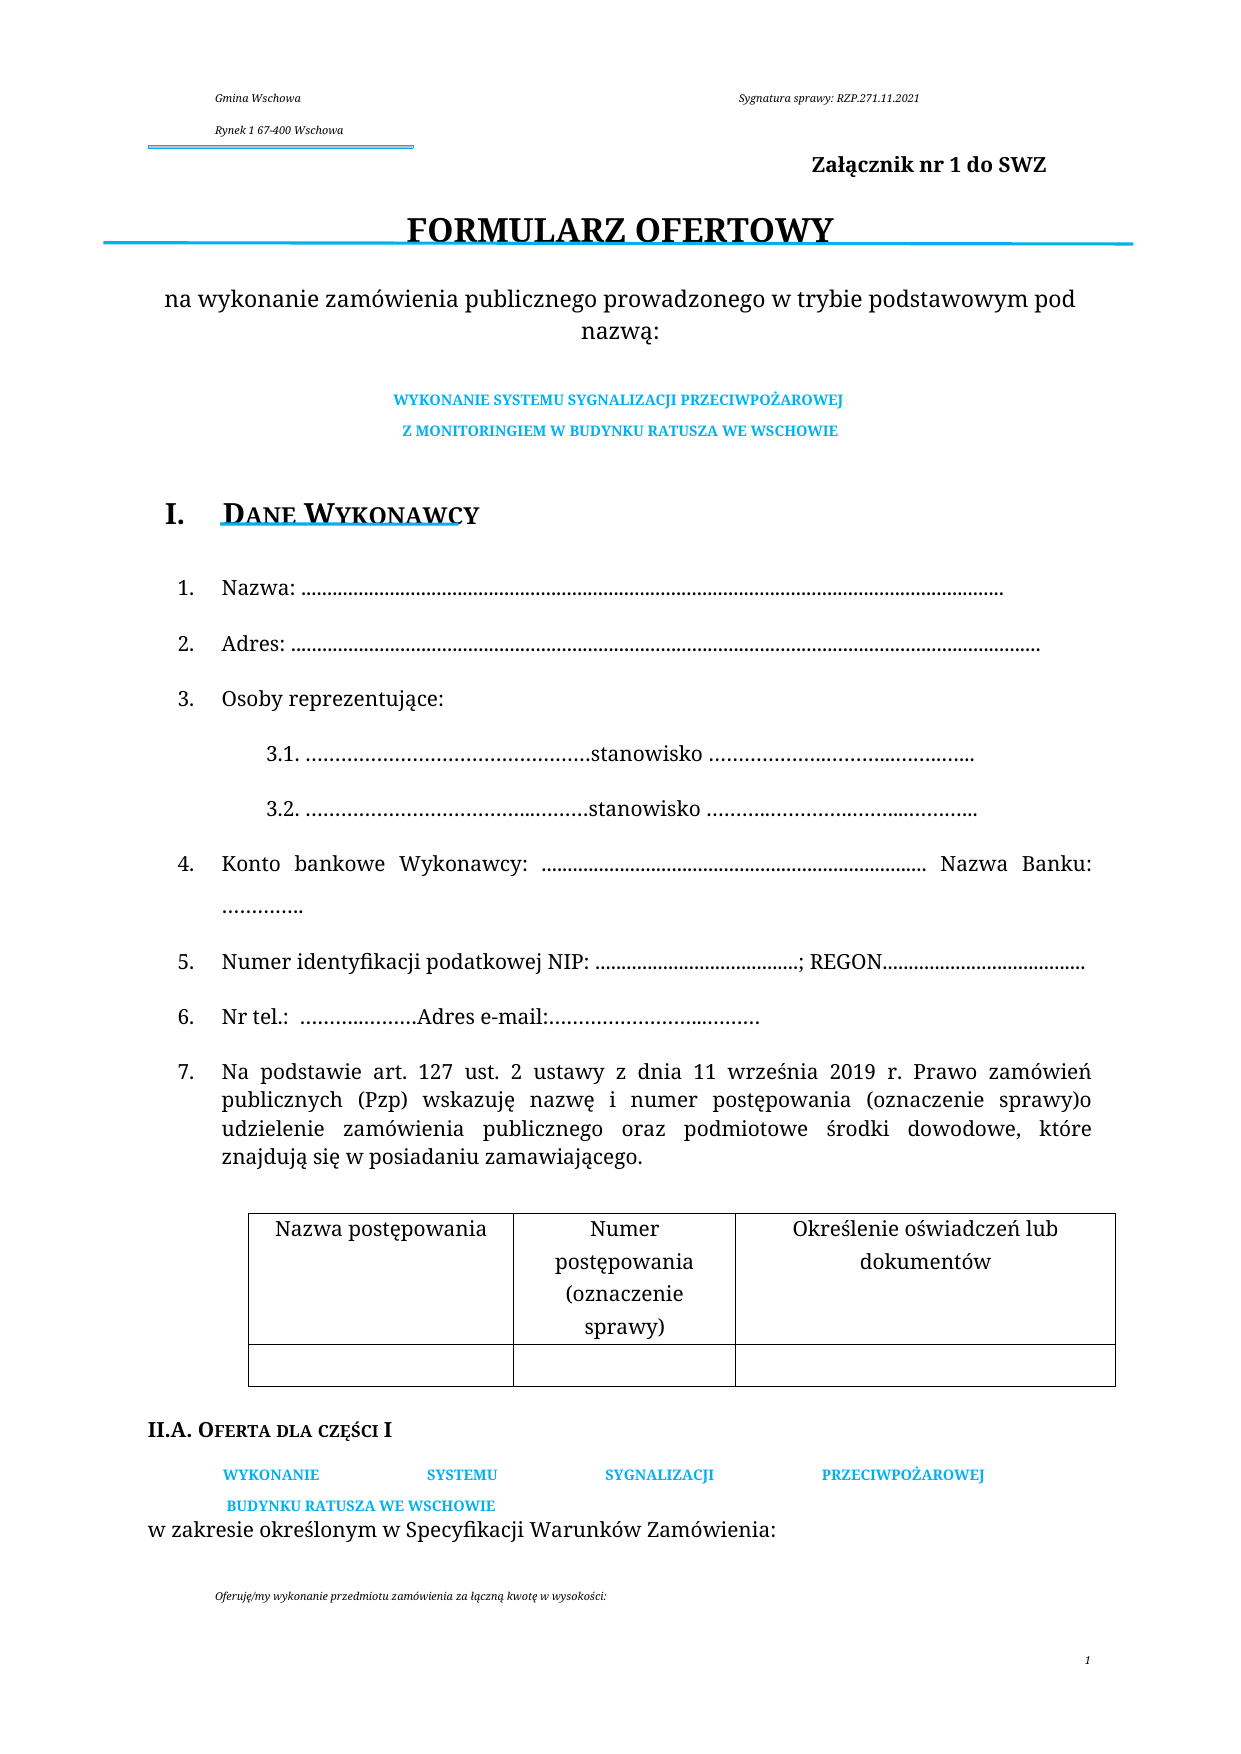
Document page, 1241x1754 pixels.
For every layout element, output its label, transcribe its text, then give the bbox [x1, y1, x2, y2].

text 3.2. ………………………………...………stanowisko ………..…………..……....………... [266, 794, 1093, 822]
text Załącznik nr 1 do SWZ [811, 150, 1093, 178]
text WYKONANIE SYSTEMU SYGNALIZACJI PRZECIWPOŻAROWEJ Z MONITORINGIEM W BUDYNKU RATUSZA WE WSCHOWIE [148, 377, 1093, 441]
text FORMULARZ OFERTOWY [148, 207, 1093, 242]
text 3.1. …………………………………………stanowisko ………………..………...……..…... [266, 739, 1093, 767]
list Osoby reprezentujące: [177, 684, 1093, 712]
list Na podstawie art. 127 ust. 2 ustawy z dnia 11 września 2019 r. Prawo zamówień publicznych (Pzp) wskazuję nazwę i numer postępowania (oznaczenie sprawy)o udzielenie zamówienia publicznego oraz podmiotowe środki dowodowe, które znajdują się w posiadaniu zamawiającego. [177, 1057, 1093, 1171]
list Nazwa: ....................................................................................................................................... [177, 573, 1004, 602]
list Konto bankowe Wykonawcy: .......................................................................... Nazwa Banku: ………….. [177, 849, 1093, 920]
text II.A. Oferta dla części I [148, 1415, 1093, 1443]
table_cell [736, 1345, 1115, 1386]
list Nr tel.: ………..………Adres e-mail:……………………...……… [177, 1002, 1093, 1030]
table_cell [249, 1345, 513, 1386]
text na wykonanie zamówienia publicznego prowadzonego w trybie podstawowym pod nazwą: [148, 283, 1093, 346]
table_header Określenie oświadczeń lub dokumentów [736, 1214, 1115, 1344]
table_cell [514, 1345, 735, 1386]
list WYKONANIE SYSTEMU SYGNALIZACJI PRZECIWPOŻAROWEJ BUDYNKU RATUSZA WE WSCHOWIE [223, 1452, 1093, 1515]
text Oferuję/my wykonanie przedmiotu zamówienia za łączną kwotę w wysokości: [215, 1578, 1093, 1604]
table_header Nazwa postępowania [249, 1214, 513, 1344]
table_header Numer postępowania (oznaczenie sprawy) [514, 1214, 735, 1344]
text w zakresie określonym w Specyfikacji Warunków Zamówienia: [148, 1515, 1093, 1544]
list Numer identyfikacji podatkowej NIP: .......................................; REGON....................................... [177, 947, 1093, 975]
list Adres: ................................................................................................................................................ [177, 629, 1093, 657]
list Dane Wykonawcy [185, 493, 1093, 533]
